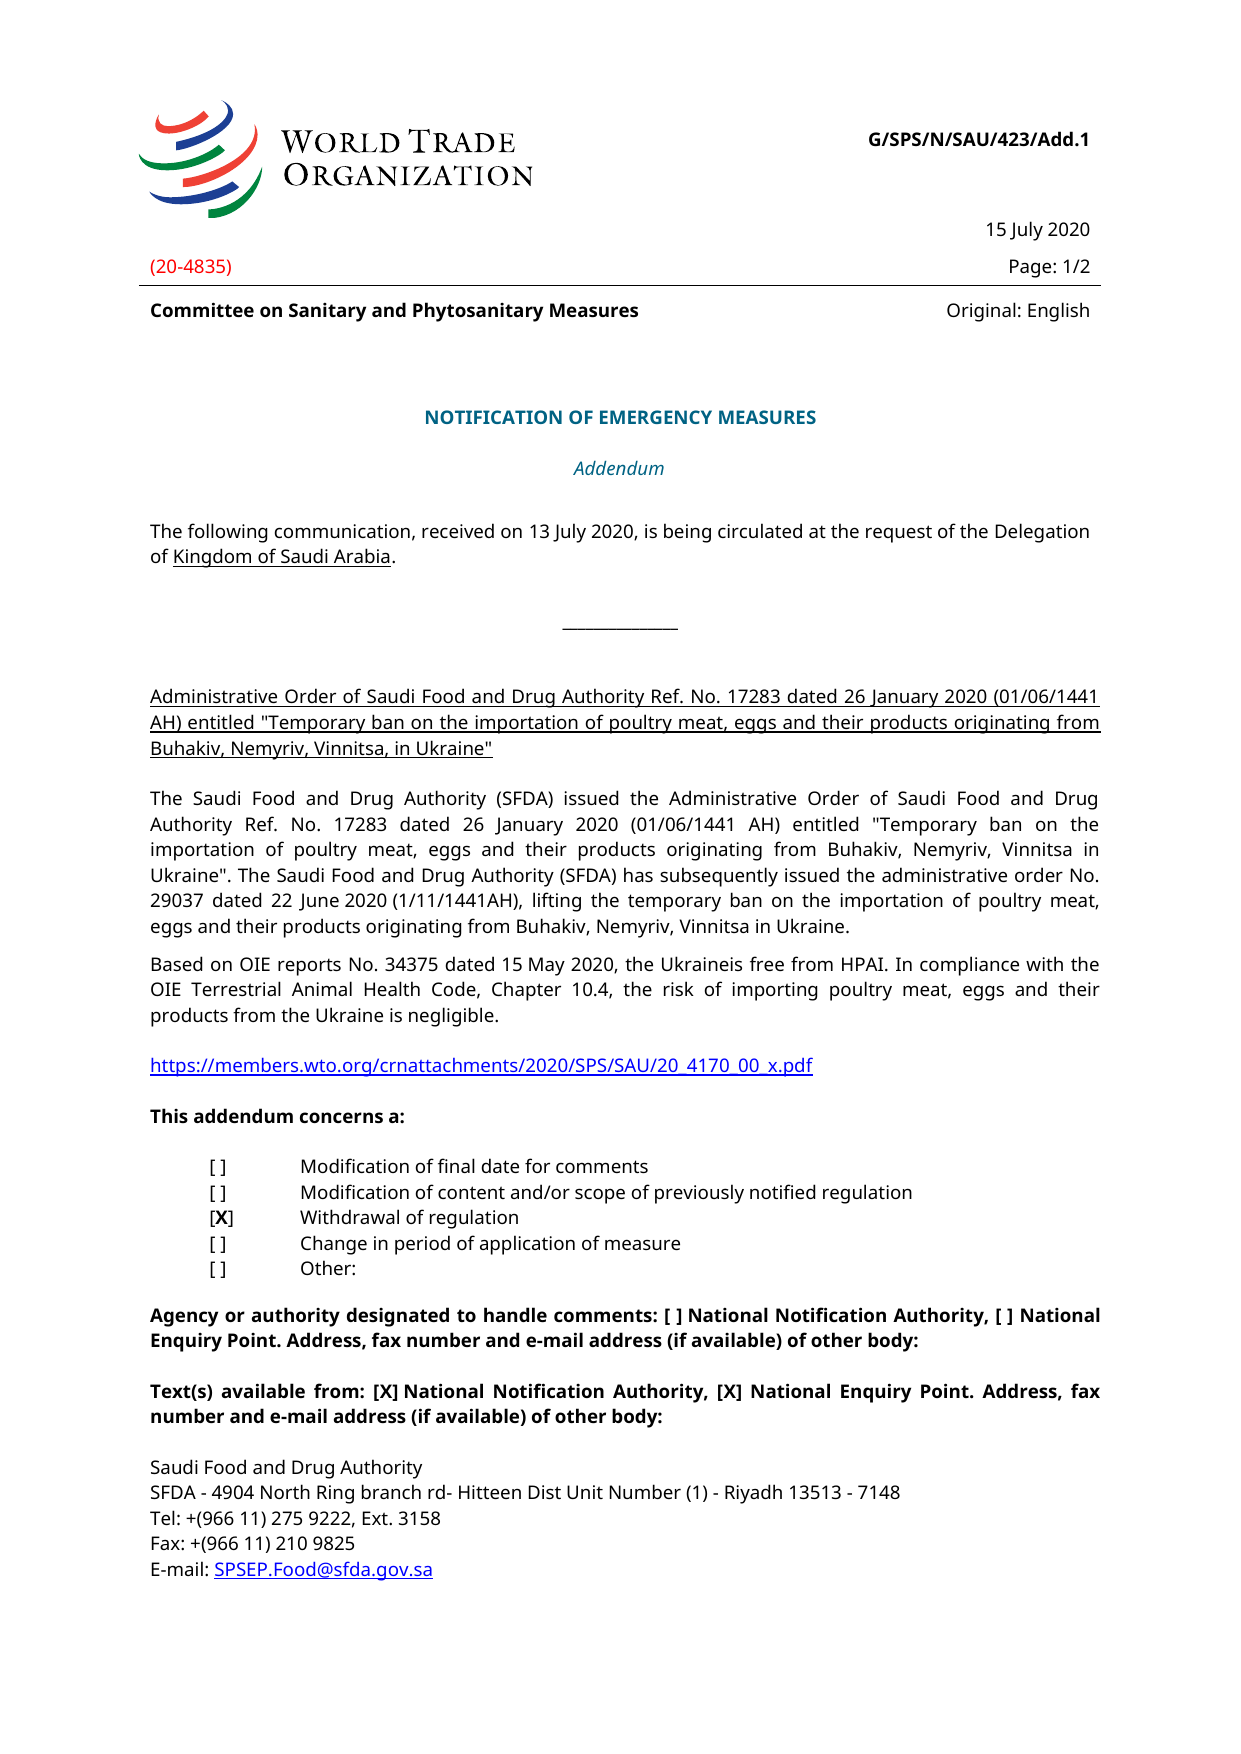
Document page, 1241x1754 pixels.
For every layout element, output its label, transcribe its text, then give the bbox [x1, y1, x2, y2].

table_cell Agency or authority designated to handle comments: [ ] National Notification Authority, [ ] National Enquiry Point. Address, fax number and e-mail address (if available) of other body: [150, 1302, 1113, 1378]
table_header Administrative Order of Saudi Food and Drug Authority Ref. No. 17283 dated 26 January 2020 (01/06/1441 AH) entitled "Temporary ban on the importation of poultry meat, eggs and their products originating from Buhakiv, Nemyriv, Vinnitsa, in Ukraine" [150, 684, 1113, 785]
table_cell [150, 1454, 1113, 1582]
table_cell Text(s) available from: [X] National Notification Authority, [X] National Enquiry Point. Address, fax number and e-mail address (if available) of other body: [150, 1378, 1113, 1454]
text _______________ [150, 607, 1090, 633]
table_cell [ ] Change in period of application of measure [150, 1230, 1113, 1256]
table_cell [ ] Modification of final date for comments [150, 1154, 1113, 1179]
table_cell [X] Withdrawal of regulation [150, 1205, 1113, 1230]
text The following communication, received on 13 July 2020, is being circulated at the request of the Delegation of Kingdom of Saudi Arabia. [150, 518, 1090, 569]
table_cell [ ] Other: [150, 1256, 1113, 1302]
table_cell This addendum concerns a: [150, 1103, 1113, 1154]
table_cell The Saudi Food and Drug Authority (SFDA) issued the Administrative Order of Saudi Food and Drug Authority Ref. No. 17283 dated 26 January 2020 (01/06/1441 AH) entitled "Temporary ban on the importation of poultry meat, eggs and their products originating from Buhakiv, Nemyriv, Vinnitsa in Ukraine". The Saudi Food and Drug Authority (SFDA) has subsequently issued the administrative order No. 29037 dated 22 June 2020 (1/11/1441AH), lifting the temporary ban on the importation of poultry meat, eggs and their products originating from Buhakiv, Nemyriv, Vinnitsa in Ukraine. Based on OIE reports No. 34375 dated 15 May 2020, the Ukraineis free from HPAI. In compliance with the OIE Terrestrial Animal Health Code, Chapter 10.4, the risk of importing poultry meat, eggs and their products from the Ukraine is negligible. https://members.wto.org/crnattachments/2020/SPS/SAU/20_4170_00_x.pdf [150, 785, 1113, 1103]
title NOTIFICATION OF EMERGENCY MEASURES [150, 405, 1090, 430]
title Addendum [150, 455, 1090, 481]
table_cell [ ] Modification of content and/or scope of previously notified regulation [150, 1179, 1113, 1205]
